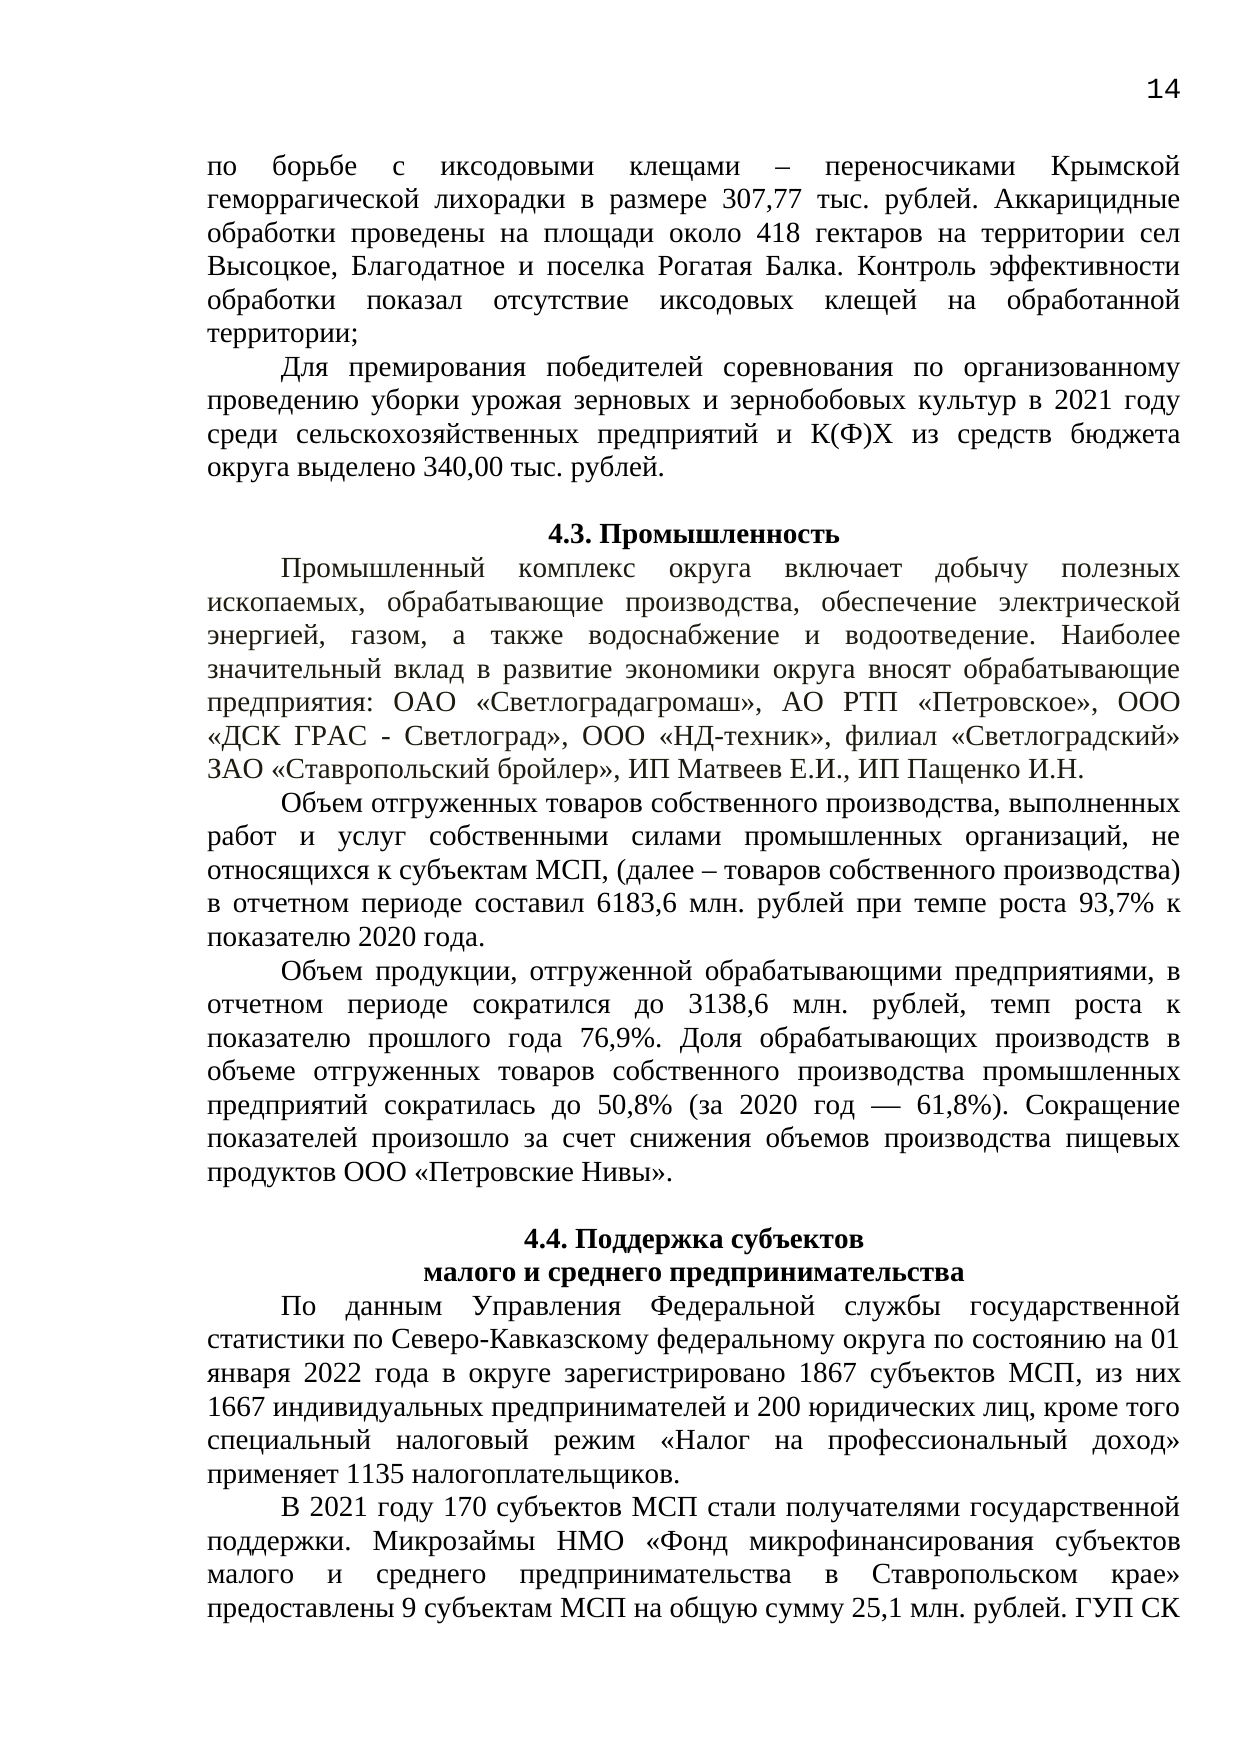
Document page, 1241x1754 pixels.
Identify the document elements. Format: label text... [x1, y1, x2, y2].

text Объем продукции, отгруженной обрабатывающими предприятиями, в отчетном периоде сократился до 3138,6 млн. рублей, темп роста к показателю прошлого года 76,9%. Доля обрабатывающих производств в объеме отгруженных товаров собственного производства промышленных предприятий сократилась до 50,8% (за 2020 год — 61,8%). Сокращение показателей произошло за счет снижения объемов производства пищевых продуктов ООО «Петровские Нивы». [207, 953, 1181, 1187]
text Промышленный комплекс округа включает добычу полезных ископаемых, обрабатывающие производства, обеспечение электрической энергией, газом, а также водоснабжение и водоотведение. Наиболее значительный вклад в развитие экономики округа вносят обрабатывающие предприятия: ОАО «Светлоградагромаш», АО РТП «Петровское», ООО «ДСК ГРАС - Светлоград», ООО «НД-техник», филиал «Светлоградский» ЗАО «Ставропольский бройлер», ИП Матвеев Е.И., ИП Пащенко И.Н. [207, 550, 1181, 785]
text Для премирования победителей соревнования по организованному проведению уборки урожая зерновых и зернобобовых культур в 2021 году среди сельскохозяйственных предприятий и К(Ф)Х из средств бюджета округа выделено 340,00 тыс. рублей. [207, 349, 1181, 483]
text малого и среднего предпринимательства [207, 1254, 1181, 1288]
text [207, 148, 1181, 349]
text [207, 1489, 1181, 1623]
text Объем отгруженных товаров собственного производства, выполненных работ и услуг собственными силами промышленных организаций, не относящихся к субъектам МСП, (далее – товаров собственного производства) в отчетном периоде составил 6183,6 млн. рублей при темпе роста 93,7% к показателю 2020 года. [207, 785, 1181, 953]
text 4.4. Поддержка субъектов [207, 1221, 1181, 1254]
text 4.3. Промышленность [207, 517, 1181, 550]
text По данным Управления Федеральной службы государственной статистики по Северо-Кавказскому федеральному округа по состоянию на 01 января 2022 года в округе зарегистрировано 1867 субъектов МСП, из них 1667 индивидуальных предпринимателей и 200 юридических лиц, кроме того специальный налоговый режим «Налог на профессиональный доход» применяет 1135 налогоплательщиков. [207, 1288, 1181, 1489]
